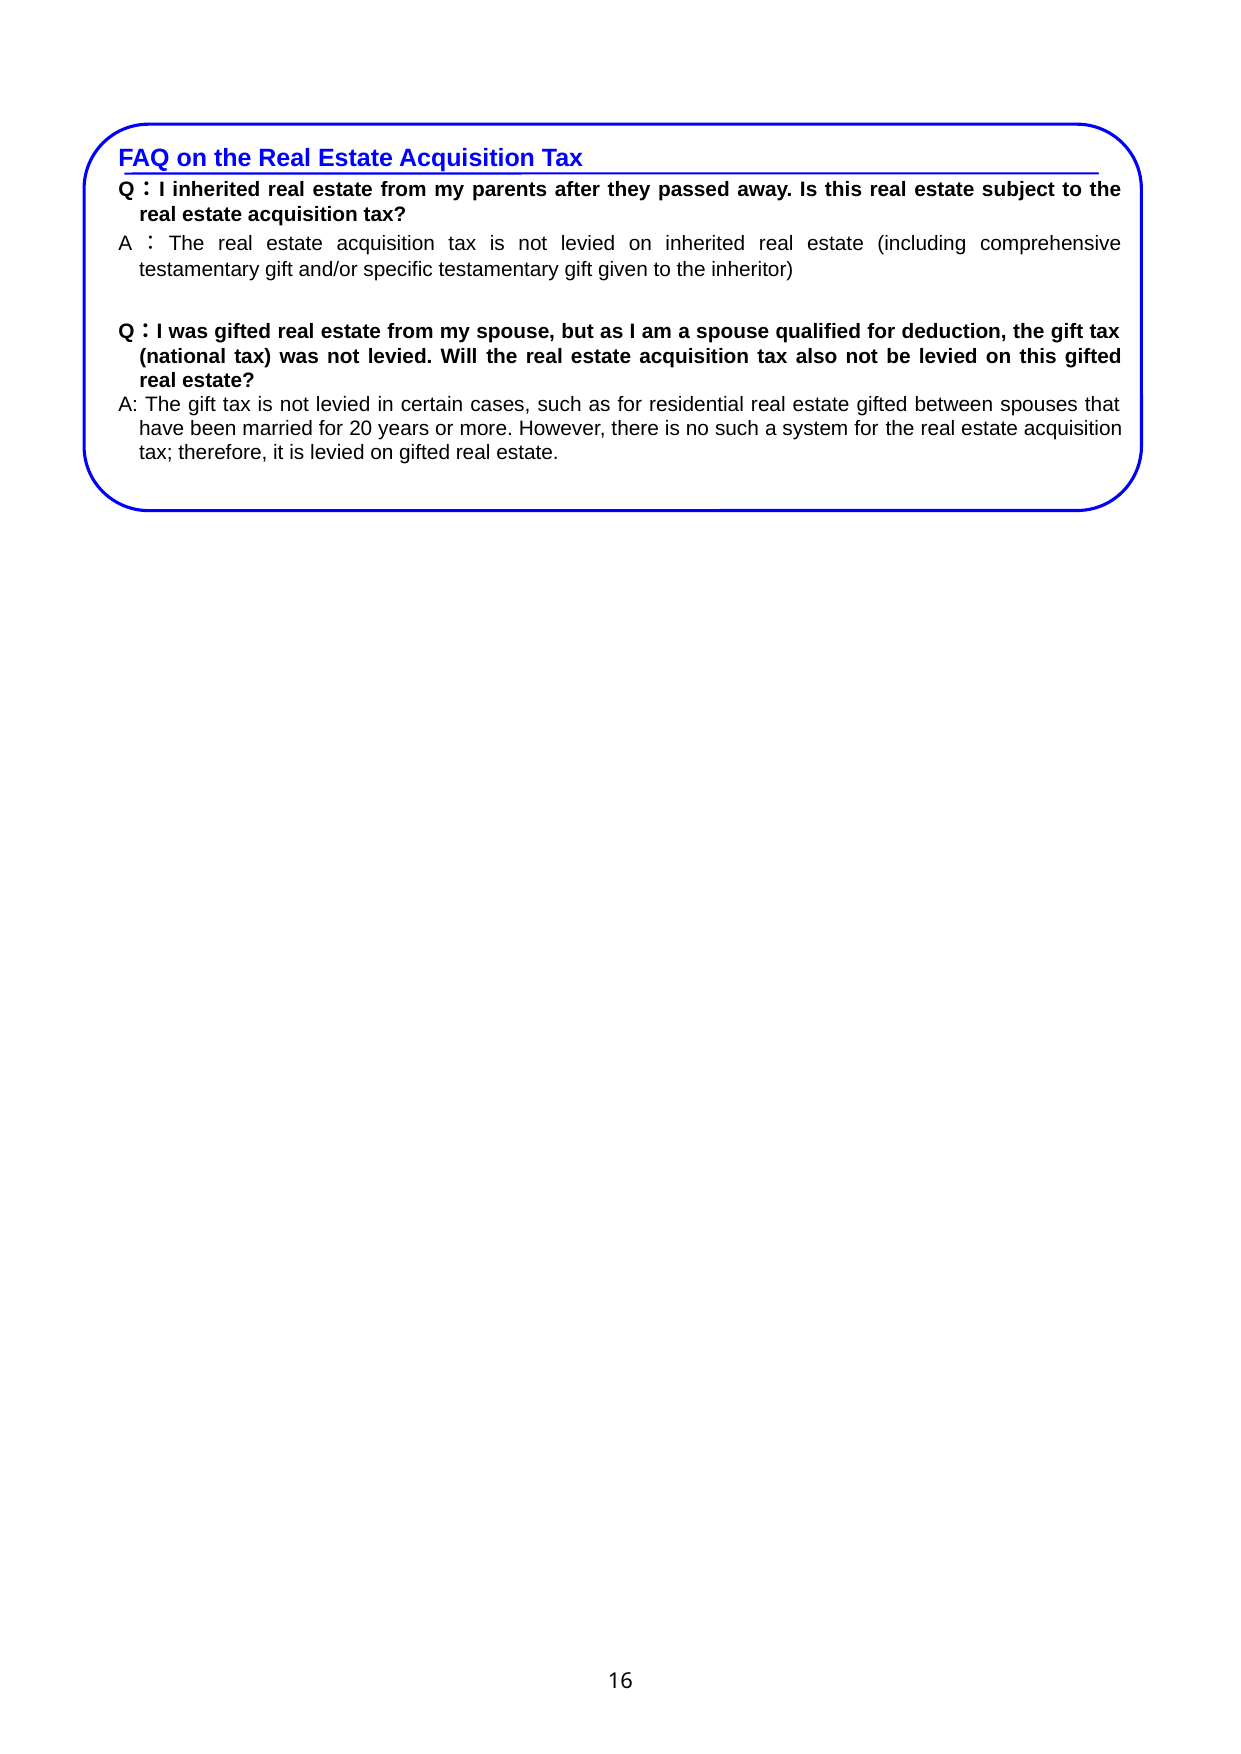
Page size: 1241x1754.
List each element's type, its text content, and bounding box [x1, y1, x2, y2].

text FAQ on the Real Estate Acquisition Tax [118, 143, 1122, 172]
text Q：I was gifted real estate from my spouse, but as I am a spouse qualified for deduction, the gift tax (national tax) was not levied. Will the real estate acquisition tax also not be levied on this gifted real estate? [118, 314, 1122, 392]
text A: The gift tax is not levied in certain cases, such as for residential real estate gifted between spouses that have been married for 20 years or more. However, there is no such a system for the real estate acquisition tax; therefore, it is levied on gifted real estate. [118, 392, 1122, 464]
text A：The real estate acquisition tax is not levied on inherited real estate (including comprehensive testamentary gift and/or specific testamentary gift given to the inheritor) [118, 226, 1122, 280]
text Q：I inherited real estate from my parents after they passed away. Is this real estate subject to the real estate acquisition tax? [118, 172, 1122, 226]
